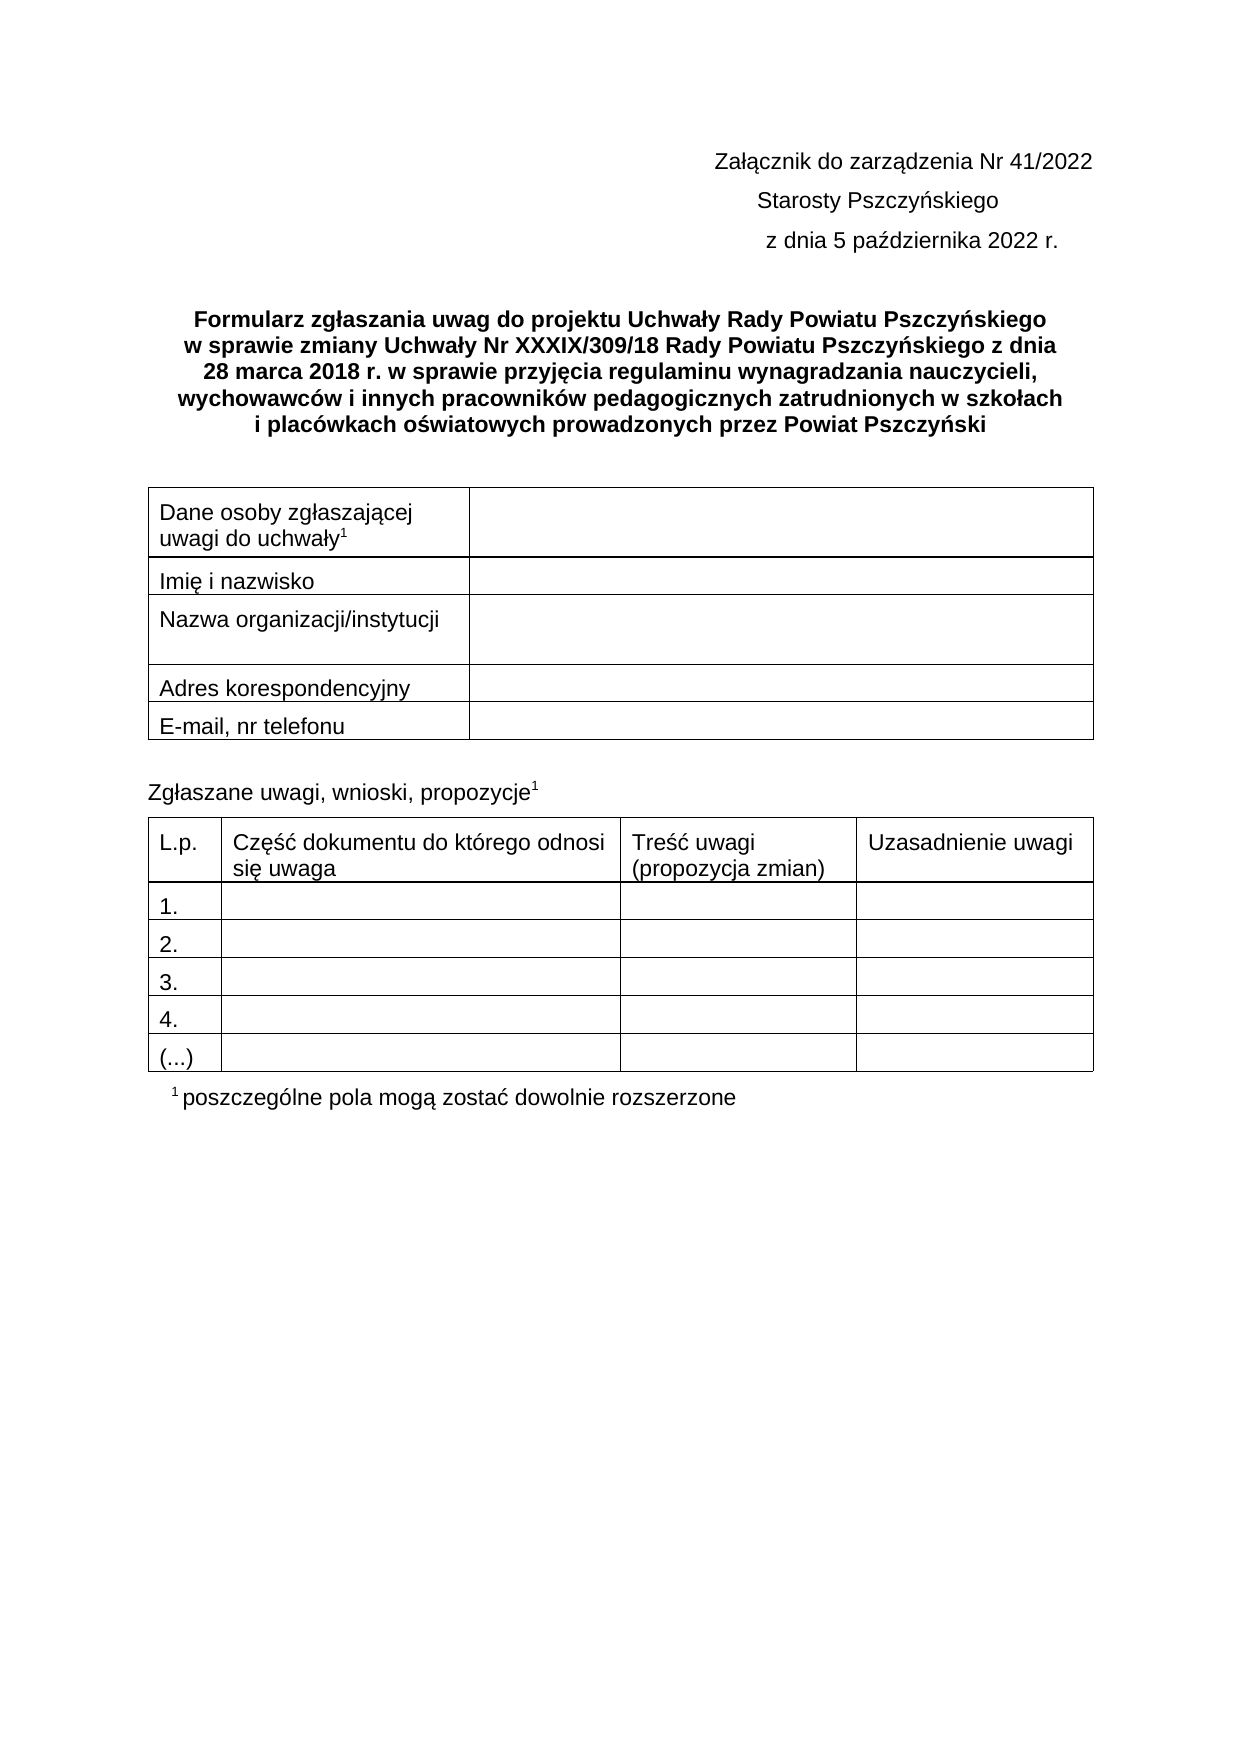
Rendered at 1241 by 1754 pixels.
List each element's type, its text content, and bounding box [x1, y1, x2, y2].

table_cell Imię i nazwisko [149, 558, 469, 594]
table_cell Nazwa organizacji/instytucji [149, 595, 469, 663]
table_header Uzasadnienie uwagi [857, 818, 1093, 881]
table_cell 3. [149, 958, 221, 995]
table_cell [621, 996, 856, 1033]
table_header L.p. [149, 818, 221, 881]
text Załącznik do zarządzenia Nr 41/2022 [148, 148, 1093, 174]
table_cell [470, 665, 1093, 701]
table_cell (...) [149, 1034, 221, 1071]
table_cell [222, 958, 620, 995]
table_cell Adres korespondencyjny [149, 665, 469, 701]
table_cell 4. [149, 996, 221, 1033]
table_header Dane osoby zgłaszającej uwagi do uchwały1 [149, 488, 469, 556]
text 1 poszczególne pola mogą zostać dowolnie rozszerzone [148, 1083, 1093, 1110]
table_cell [621, 1034, 856, 1071]
table_cell [222, 1034, 620, 1071]
table_cell [857, 920, 1093, 957]
table_cell 1. [149, 883, 221, 919]
table_cell [621, 883, 856, 919]
table_cell [857, 958, 1093, 995]
table_cell [857, 883, 1093, 919]
table_header [470, 488, 1093, 556]
table_cell E-mail, nr telefonu [149, 702, 469, 739]
table_cell [470, 595, 1093, 663]
table_cell [470, 702, 1093, 739]
text Zgłaszane uwagi, wnioski, propozycje1 [148, 752, 1093, 805]
text Formularz zgłaszania uwag do projektu Uchwały Rady Powiatu Pszczyńskiego w sprawie zmiany Uchwały Nr XXXIX/309/18 Rady Powiatu Pszczyńskiego z dnia 28 marca 2018 r. w sprawie przyjęcia regulaminu wynagradzania nauczycieli, wychowawców i innych pracowników pedagogicznych zatrudnionych w szkołach i placówkach oświatowych prowadzonych przez Powiat Pszczyński [148, 306, 1093, 437]
table_cell [857, 996, 1093, 1033]
table_cell [621, 958, 856, 995]
table_cell [222, 883, 620, 919]
table_header Część dokumentu do którego odnosi się uwaga [222, 818, 620, 881]
table_cell [222, 996, 620, 1033]
table_cell [470, 558, 1093, 594]
table_cell [222, 920, 620, 957]
text Starosty Pszczyńskiego z dnia 5 października 2022 r. [664, 187, 1093, 253]
table_cell [621, 920, 856, 957]
table_header Treść uwagi (propozycja zmian) [621, 818, 856, 881]
table_cell [857, 1034, 1093, 1071]
table_cell 2. [149, 920, 221, 957]
